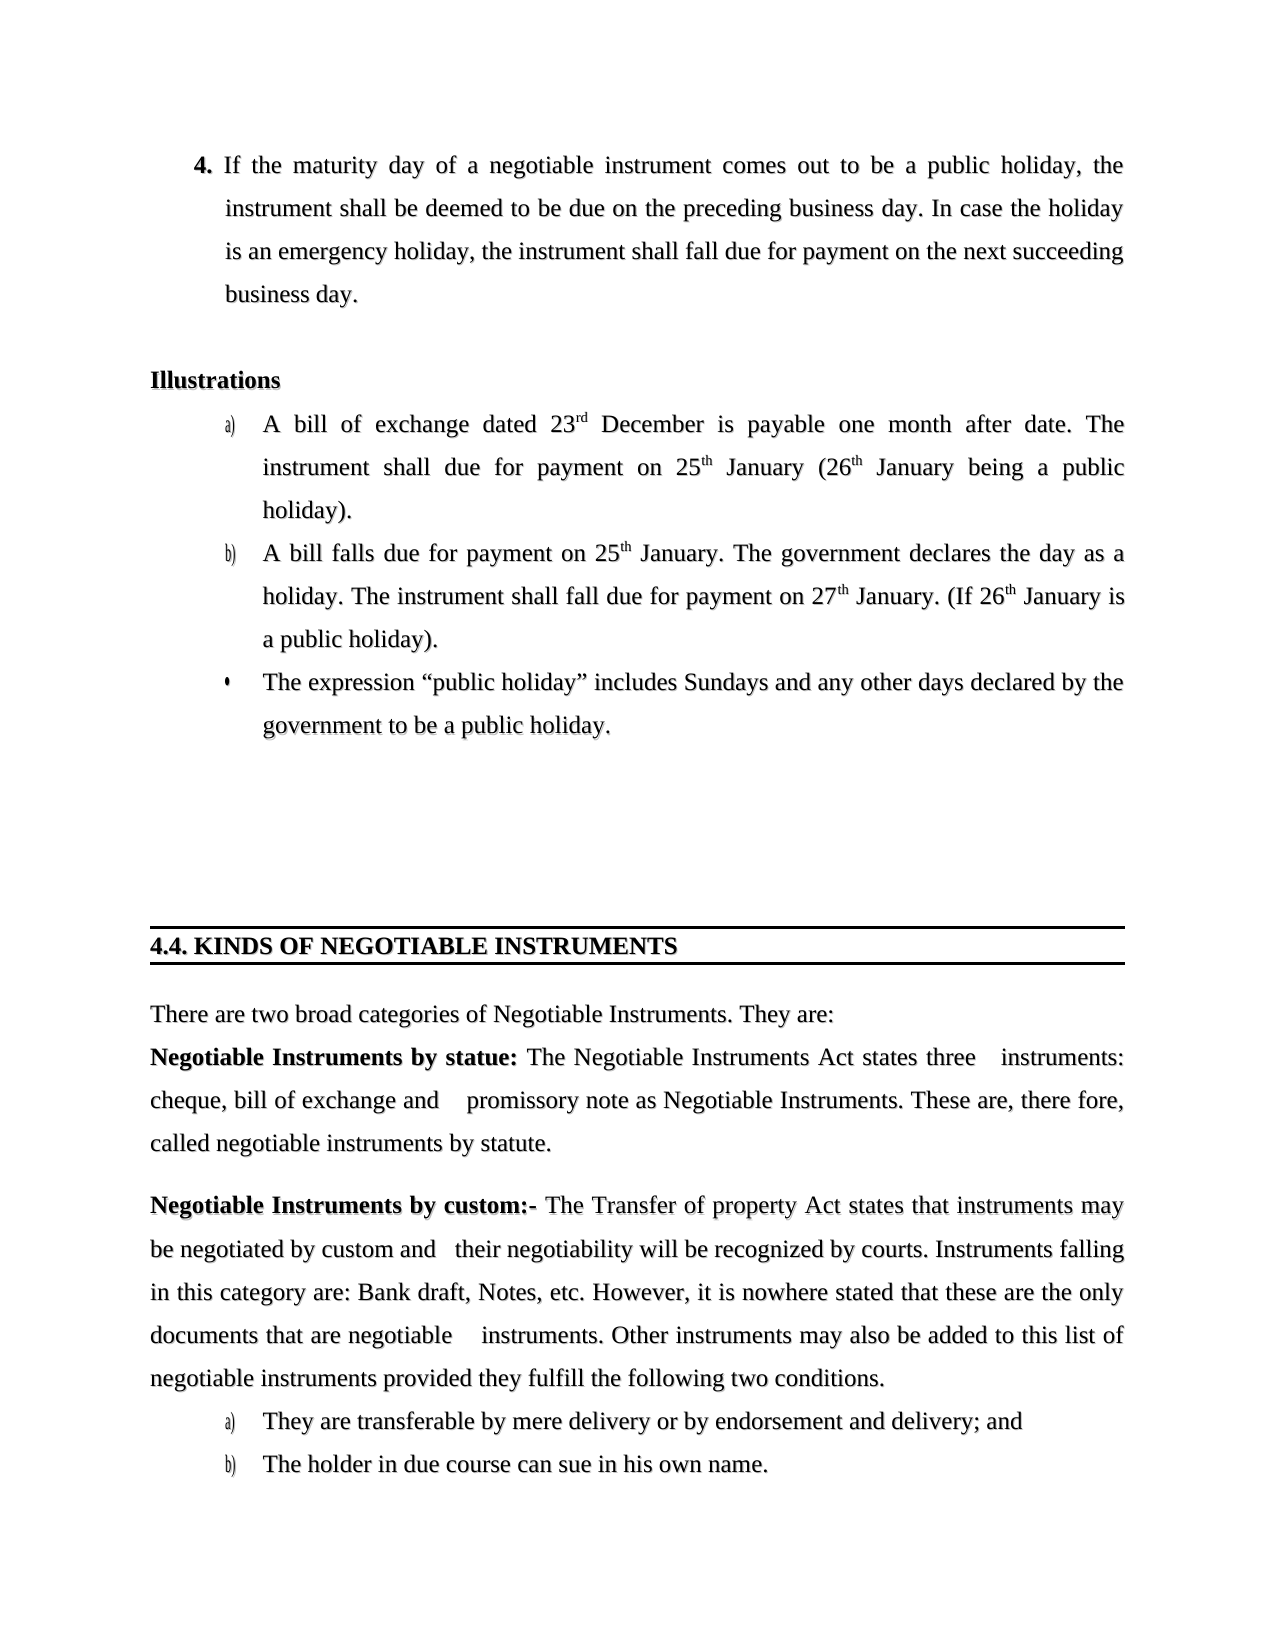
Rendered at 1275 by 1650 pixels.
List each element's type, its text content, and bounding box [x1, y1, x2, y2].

list They are transferable by mere delivery or by endorsement and delivery; and [225, 1406, 1125, 1435]
list A bill falls due for payment on 25th January. The government declares the day as a holiday. The instrument shall fall due for payment on 27th January. (If 26th January is a public holiday). [225, 538, 1125, 653]
text Negotiable Instruments by custom:- The Transfer of property Act states that instruments may be negotiated by custom and their negotiability will be recognized by courts. Instruments falling in this category are: Bank draft, Notes, etc. However, it is nowhere stated that these are the only documents that are negotiable instruments. Other instruments may also be added to this list of negotiable instruments provided they fulfill the following two conditions. [150, 1191, 1125, 1392]
text 4. If the maturity day of a negotiable instrument comes out to be a public holiday, the instrument shall be deemed to be due on the preceding business day. In case the holiday is an emergency holiday, the instrument shall fall due for payment on the next succeeding business day. [194, 150, 1125, 308]
text There are two broad categories of Negotiable Instruments. They are: [150, 999, 1125, 1028]
list The expression “public holiday” includes Sundays and any other days declared by the government to be a public holiday. [225, 667, 1125, 739]
list The holder in due course can sue in his own name. [225, 1449, 1125, 1478]
text Negotiable Instruments by statue: The Negotiable Instruments Act states three instruments: cheque, bill of exchange and promissory note as Negotiable Instruments. These are, there fore, called negotiable instruments by statute. [150, 1042, 1125, 1157]
text Illustrations [150, 366, 1125, 394]
text 4.4. Kinds of Negotiable Instruments [150, 929, 1125, 962]
list A bill of exchange dated 23rd December is payable one month after date. The instrument shall due for payment on 25th January (26th January being a public holiday). [225, 409, 1125, 524]
